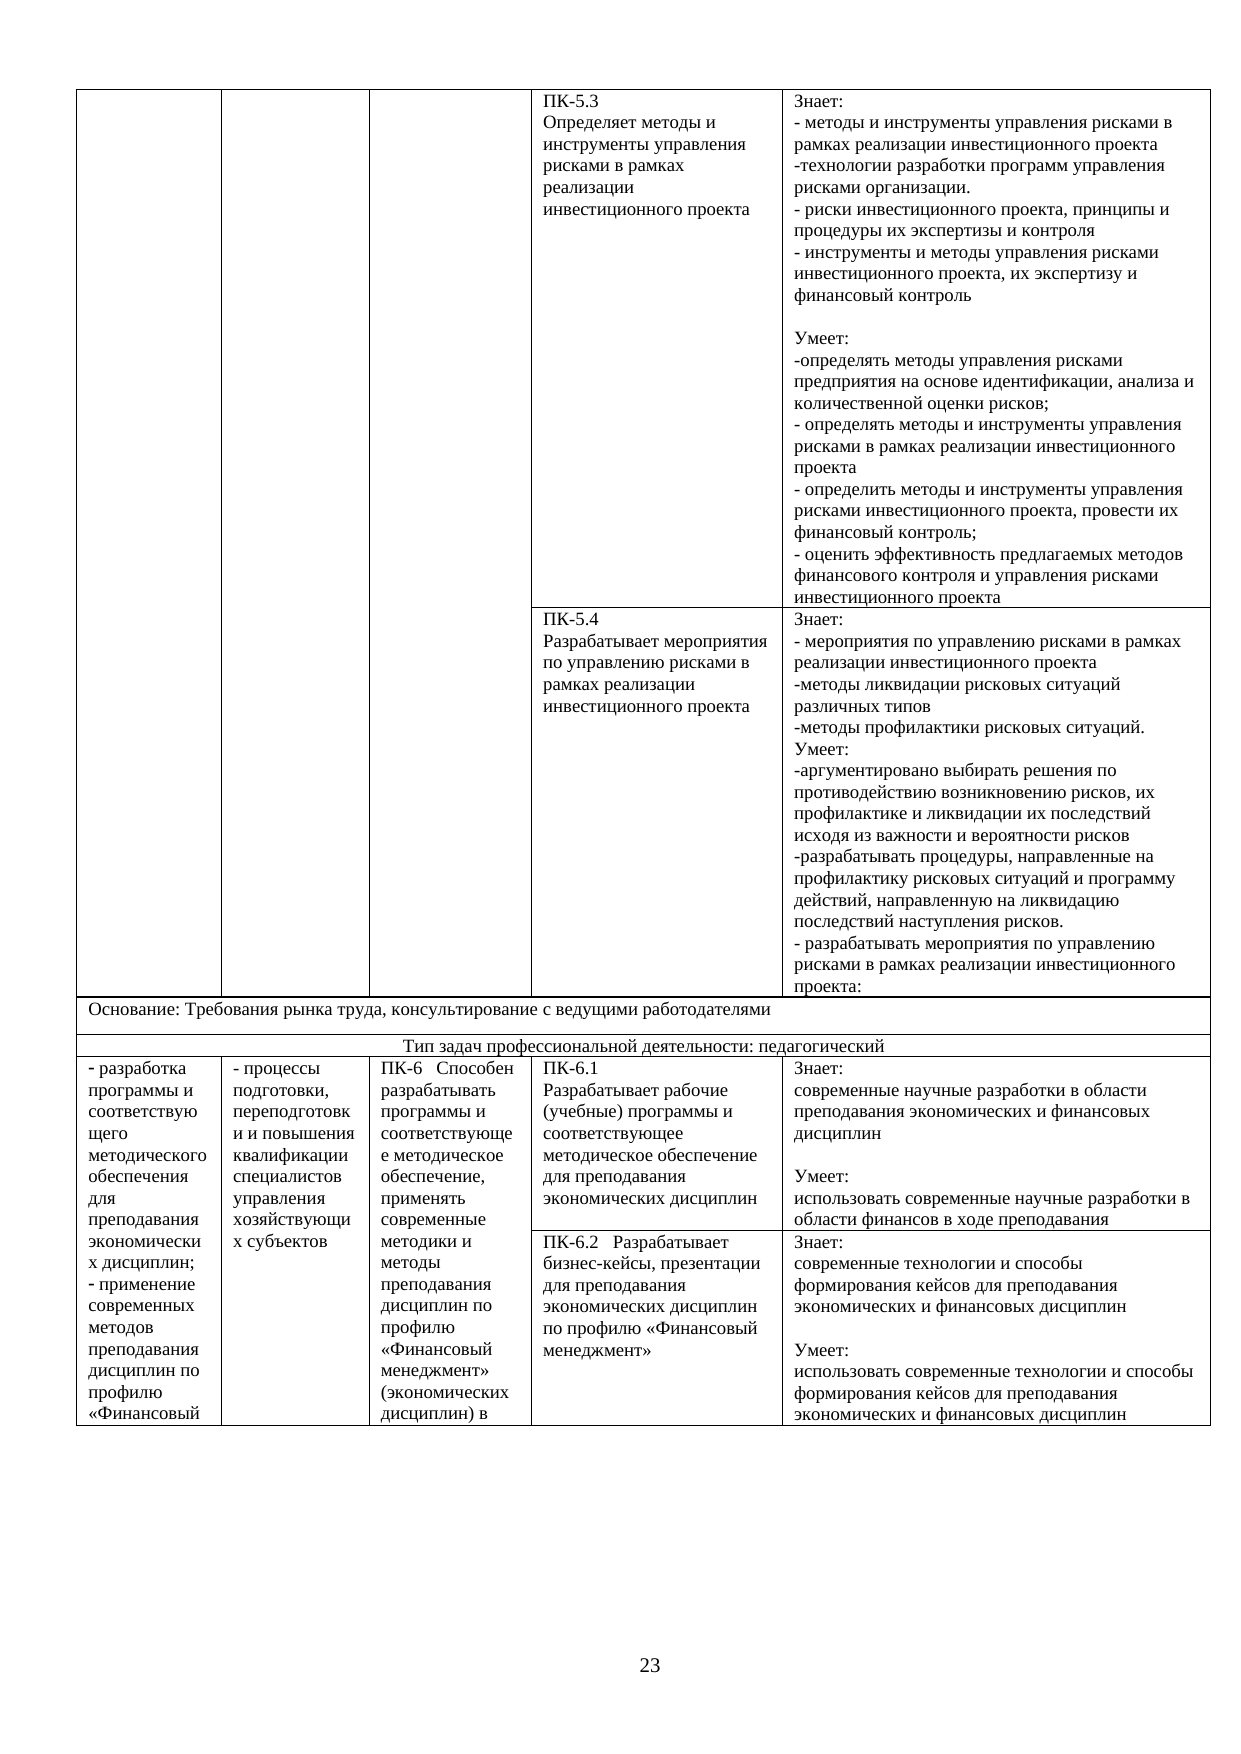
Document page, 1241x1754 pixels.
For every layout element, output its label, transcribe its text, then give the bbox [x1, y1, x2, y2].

table_cell Знает: современные технологии и способы формирования кейсов для преподавания экономических и финансовых дисциплин Умеет: использовать современные технологии и способы формирования кейсов для преподавания экономических и финансовых дисциплин [783, 1231, 1210, 1425]
table_cell Тип задач профессиональной деятельности: педагогический [77, 1035, 1210, 1056]
table_cell - процессы подготовки, переподготовки и повышения квалификации специалистов управления хозяйствующих субъектов [222, 1057, 369, 1425]
table_cell Основание: Требования рынка труда, консультирование с ведущими работодателями [77, 998, 1210, 1033]
table_cell Знает: современные научные разработки в области преподавания экономических и финансовых дисциплин Умеет: использовать современные научные разработки в области финансов в ходе преподавания [783, 1057, 1210, 1230]
table_cell разработка программы и соответствующего методического обеспечения для преподавания экономических дисциплин; применение современных методов преподавания дисциплин по профилю «Финансовый менеджмент» (экономических дисциплин) в профессиональных организациях высшего образования, дополнительного профессионального образования [77, 1057, 221, 1425]
table_cell ПК-5.3 Определяет методы и инструменты управления рисками в рамках реализации инвестиционного проекта [532, 90, 782, 607]
table_cell Знает: - мероприятия по управлению рисками в рамках реализации инвестиционного проекта -методы ликвидации рисковых ситуаций различных типов -методы профилактики рисковых ситуаций. Умеет: -аргументировано выбирать решения по противодействию возникновению рисков, их профилактике и ликвидации их последствий исходя из важности и вероятности рисков -разрабатывать процедуры, направленные на профилактику рисковых ситуаций и программу действий, направленную на ликвидацию последствий наступления рисков. - разрабатывать мероприятия по управлению рисками в рамках реализации инвестиционного проекта: [783, 608, 1210, 996]
table_cell Знает: - методы и инструменты управления рисками в рамках реализации инвестиционного проекта -технологии разработки программ управления рисками организации. - риски инвестиционного проекта, принципы и процедуры их экспертизы и контроля - инструменты и методы управления рисками инвестиционного проекта, их экспертизу и финансовый контроль Умеет: -определять методы управления рисками предприятия на основе идентификации, анализа и количественной оценки рисков; - определять методы и инструменты управления рисками в рамках реализации инвестиционного проекта - определить методы и инструменты управления рисками инвестиционного проекта, провести их финансовый контроль; - оценить эффективность предлагаемых методов финансового контроля и управления рисками инвестиционного проекта [783, 90, 1210, 607]
table_cell ПК-6 Способен разрабатывать программы и соответствующее методическое обеспечение, применять современные методики и методы преподавания дисциплин по профилю «Финансовый менеджмент» (экономических дисциплин) в профессиональных организациях высшего образования, дополнительного профессионального образования [370, 1057, 531, 1425]
table_cell ПК-6.1 Разрабатывает рабочие (учебные) программы и соответствующее методическое обеспечение для преподавания экономических дисциплин [532, 1057, 782, 1230]
table_cell ПК-5.4 Разрабатывает мероприятия по управлению рисками в рамках реализации инвестиционного проекта [532, 608, 782, 996]
table_cell ПК-6.2 Разрабатывает бизнес-кейсы, презентации для преподавания экономических дисциплин по профилю «Финансовый менеджмент» [532, 1231, 782, 1425]
